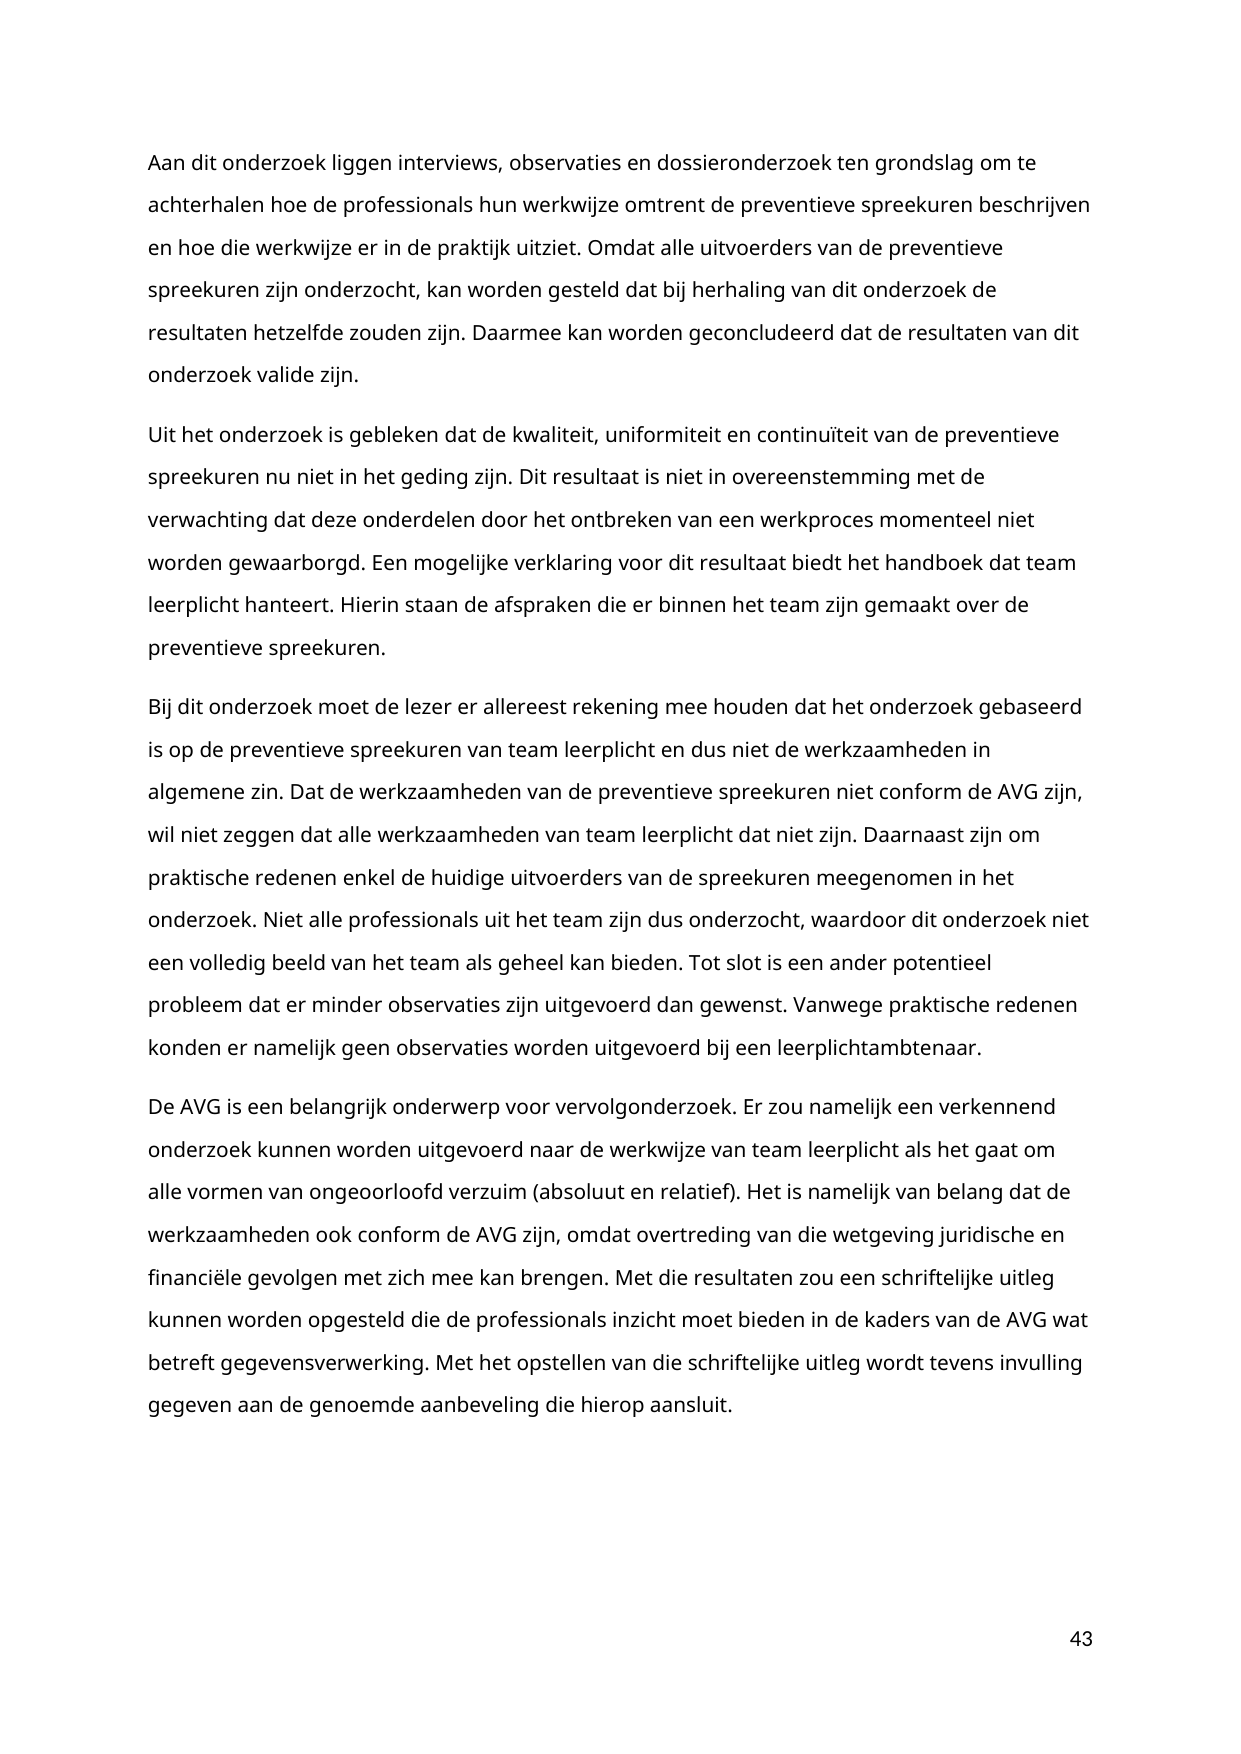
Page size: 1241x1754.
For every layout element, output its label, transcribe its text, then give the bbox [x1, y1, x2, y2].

text Bij dit onderzoek moet de lezer er allereest rekening mee houden dat het onderzoek gebaseerd is op de preventieve spreekuren van team leerplicht en dus niet de werkzaamheden in algemene zin. Dat de werkzaamheden van de preventieve spreekuren niet conform de AVG zijn, wil niet zeggen dat alle werkzaamheden van team leerplicht dat niet zijn. Daarnaast zijn om praktische redenen enkel de huidige uitvoerders van de spreekuren meegenomen in het onderzoek. Niet alle professionals uit het team zijn dus onderzocht, waardoor dit onderzoek niet een volledig beeld van het team als geheel kan bieden. Tot slot is een ander potentieel probleem dat er minder observaties zijn uitgevoerd dan gewenst. Vanwege praktische redenen konden er namelijk geen observaties worden uitgevoerd bij een leerplichtambtenaar. [148, 692, 1093, 1061]
text Aan dit onderzoek liggen interviews, observaties en dossieronderzoek ten grondslag om te achterhalen hoe de professionals hun werkwijze omtrent de preventieve spreekuren beschrijven en hoe die werkwijze er in de praktijk uitziet. Omdat alle uitvoerders van de preventieve spreekuren zijn onderzocht, kan worden gesteld dat bij herhaling van dit onderzoek de resultaten hetzelfde zouden zijn. Daarmee kan worden geconcludeerd dat de resultaten van dit onderzoek valide zijn. [148, 148, 1093, 389]
text De AVG is een belangrijk onderwerp voor vervolgonderzoek. Er zou namelijk een verkennend onderzoek kunnen worden uitgevoerd naar de werkwijze van team leerplicht als het gaat om alle vormen van ongeoorloofd verzuim (absoluut en relatief). Het is namelijk van belang dat de werkzaamheden ook conform de AVG zijn, omdat overtreding van die wetgeving juridische en financiële gevolgen met zich mee kan brengen. Met die resultaten zou een schriftelijke uitleg kunnen worden opgesteld die de professionals inzicht moet bieden in de kaders van de AVG wat betreft gegevensverwerking. Met het opstellen van die schriftelijke uitleg wordt tevens invulling gegeven aan de genoemde aanbeveling die hierop aansluit. [148, 1092, 1093, 1419]
text Uit het onderzoek is gebleken dat de kwaliteit, uniformiteit en continuïteit van de preventieve spreekuren nu niet in het geding zijn. Dit resultaat is niet in overeenstemming met de verwachting dat deze onderdelen door het ontbreken van een werkproces momenteel niet worden gewaarborgd. Een mogelijke verklaring voor dit resultaat biedt het handboek dat team leerplicht hanteert. Hierin staan de afspraken die er binnen het team zijn gemaakt over de preventieve spreekuren. [148, 420, 1093, 661]
